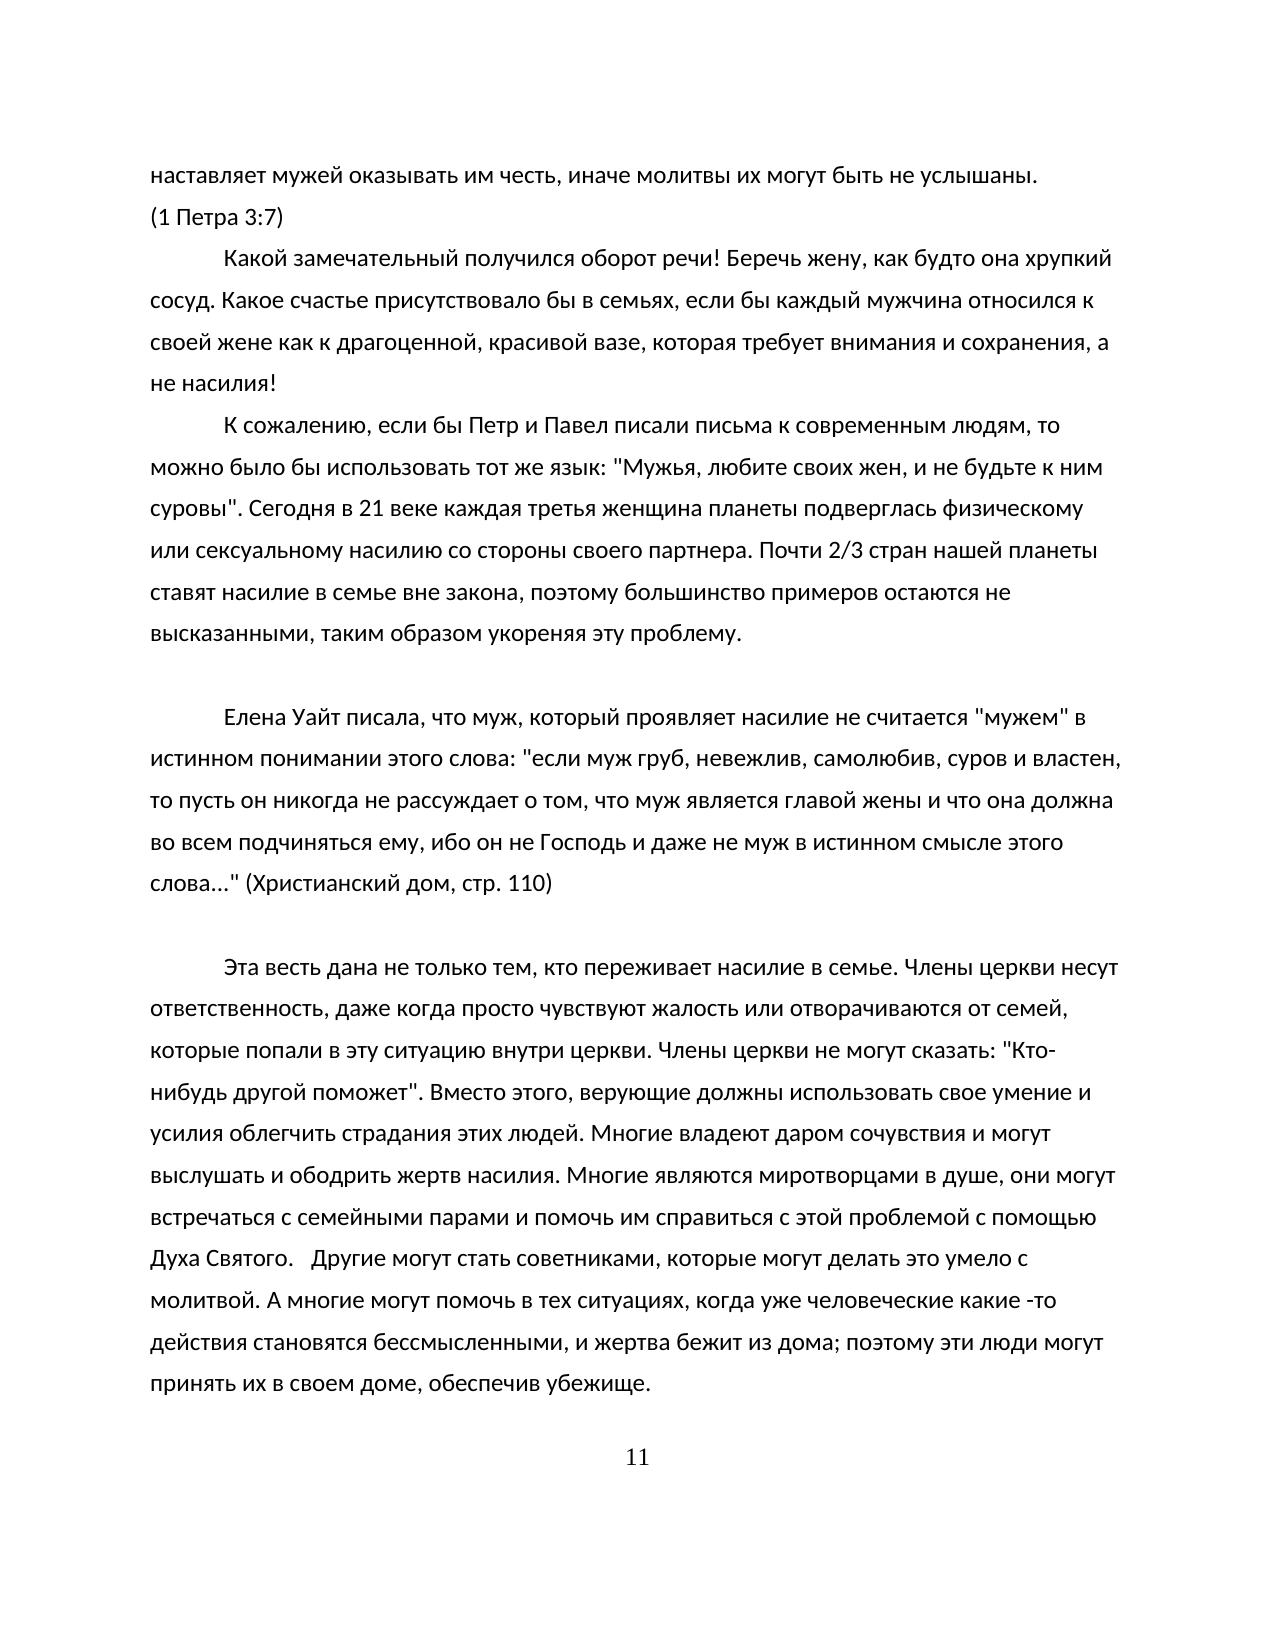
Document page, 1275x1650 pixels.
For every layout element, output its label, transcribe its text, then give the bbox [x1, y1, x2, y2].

text К сожалению, если бы Петр и Павел писали письма к современным людям, то можно было бы использовать тот же язык: "Мужья, любите своих жен, и не будьте к ним суровы". Сегодня в 21 веке каждая третья женщина планеты подверглась физическому или сексуальному насилию со стороны своего партнера. Почти 2/3 стран нашей планеты ставят насилие в семье вне закона, поэтому большинство примеров остаются не высказанными, таким образом укореняя эту проблему. [150, 400, 1125, 692]
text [150, 150, 1125, 233]
text Елена Уайт писала, что муж, который проявляет насилие не считается "мужем" в истинном понимании этого слова: "если муж груб, невежлив, самолюбив, суров и властен, то пусть он никогда не рассуждает о том, что муж является главой жены и что она должна во всем подчиняться ему, ибо он не Господь и даже не муж в истинном смысле этого слова..." (Христианский дом, стр. 110) [150, 692, 1125, 942]
text Какой замечательный получился оборот речи! Беречь жену, как будто она хрупкий сосуд. Какое счастье присутствовало бы в семьях, если бы каждый мужчина относился к своей жене как к драгоценной, красивой вазе, которая требует внимания и сохранения, а не насилия! [150, 233, 1125, 400]
text Эта весть дана не только тем, кто переживает насилие в семье. Члены церкви несут ответственность, даже когда просто чувствуют жалость или отворачиваются от семей, которые попали в эту ситуацию внутри церкви. Члены церкви не могут сказать: "Кто-нибудь другой поможет". Вместо этого, верующие должны использовать свое умение и усилия облегчить страдания этих людей. Многие владеют даром сочувствия и могут выслушать и ободрить жертв насилия. Многие являются миротворцами в душе, они могут встречаться с семейными парами и помочь им справиться с этой проблемой с помощью Духа Святого. Другие могут стать советниками, которые могут делать это умело с молитвой. А многие могут помочь в тех ситуациях, когда уже человеческие какие -то действия становятся бессмысленными, и жертва бежит из дома; поэтому эти люди могут принять их в своем доме, обеспечив убежище. [150, 942, 1125, 1442]
